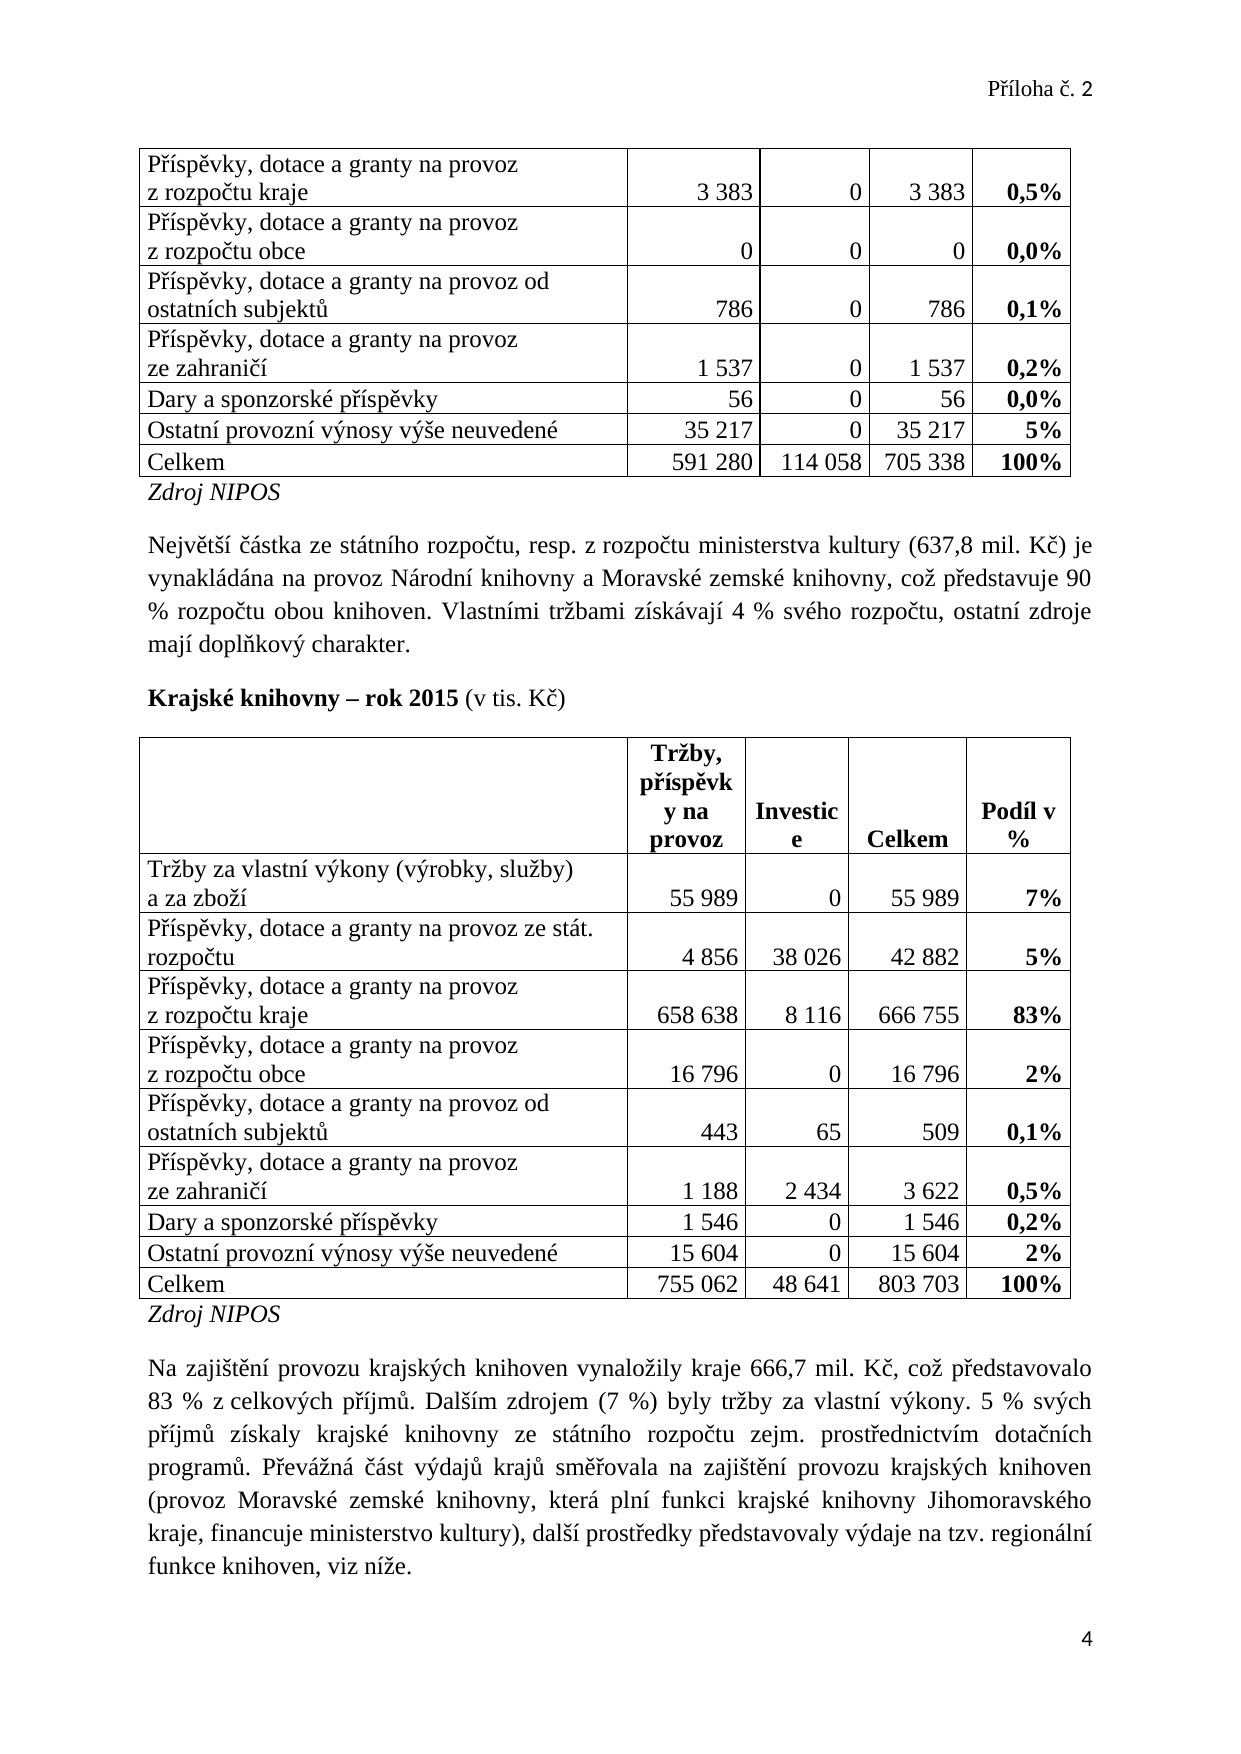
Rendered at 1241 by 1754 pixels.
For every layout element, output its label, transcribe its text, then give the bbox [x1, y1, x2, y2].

text Zdroj NIPOS [148, 477, 1093, 505]
table_cell 0 [746, 1030, 848, 1087]
table_cell Dary a sponzorské příspěvky [140, 1206, 627, 1236]
table_cell 0 [761, 207, 869, 265]
table_cell 1 546 [849, 1206, 966, 1236]
table_cell Celkem [140, 1268, 627, 1298]
table_header Tržby, příspěvky na provoz [628, 738, 745, 853]
table_cell 15 604 [849, 1237, 966, 1267]
table_cell Příspěvky, dotace a granty na provoz ze zahraničí [140, 324, 627, 382]
table_cell 15 604 [628, 1237, 745, 1267]
table_cell 56 [870, 383, 972, 413]
table_cell Příspěvky, dotace a granty na provoz z rozpočtu obce [140, 207, 627, 265]
table_cell Příspěvky, dotace a granty na provoz z rozpočtu kraje [140, 971, 627, 1029]
table_cell 5% [967, 913, 1070, 970]
table_cell 658 638 [628, 971, 745, 1029]
table_cell 3 383 [628, 149, 759, 206]
table_cell 2 434 [746, 1147, 848, 1204]
table_cell Dary a sponzorské příspěvky [140, 383, 627, 413]
table_cell 0,5% [967, 1147, 1070, 1204]
table_cell 0 [746, 1237, 848, 1267]
table_cell Příspěvky, dotace a granty na provoz od ostatních subjektů [140, 1089, 627, 1146]
table_cell Ostatní provozní výnosy výše neuvedené [140, 1237, 627, 1267]
table_cell 55 989 [849, 854, 966, 912]
table_cell 0 [761, 324, 869, 382]
table_cell 0,2% [973, 324, 1070, 382]
table_header Celkem [849, 738, 966, 853]
table_cell Příspěvky, dotace a granty na provoz ze zahraničí [140, 1147, 627, 1204]
table_cell 0,0% [973, 383, 1070, 413]
table_cell 0 [746, 1206, 848, 1236]
table_cell 0 [761, 149, 869, 206]
table_cell Příspěvky, dotace a granty na provoz od ostatních subjektů [140, 266, 627, 323]
table_cell Tržby za vlastní výkony (výrobky, služby) a za zboží [140, 854, 627, 912]
table_cell 591 280 [628, 445, 759, 476]
table_cell 443 [628, 1089, 745, 1146]
table_cell 0,0% [973, 207, 1070, 265]
table_cell 0,1% [967, 1089, 1070, 1146]
table_cell Příspěvky, dotace a granty na provoz ze stát. rozpočtu [140, 913, 627, 970]
table_cell 55 989 [628, 854, 745, 912]
table_cell Příspěvky, dotace a granty na provoz z rozpočtu obce [140, 1030, 627, 1087]
table_cell Ostatní provozní výnosy výše neuvedené [140, 414, 627, 444]
table_cell 0,2% [967, 1206, 1070, 1236]
table_cell 7% [967, 854, 1070, 912]
table_cell 3 622 [849, 1147, 966, 1204]
text Největší částka ze státního rozpočtu, resp. z rozpočtu ministerstva kultury (637,8 mil. Kč) je vynakládána na provoz Národní knihovny a Moravské zemské knihovny, což představuje 90 % rozpočtu obou knihoven. Vlastními tržbami získávají 4 % svého rozpočtu, ostatní zdroje mají doplňkový charakter. [148, 530, 1093, 658]
table_cell Celkem [140, 445, 627, 476]
table_cell 35 217 [628, 414, 759, 444]
table_header [140, 738, 627, 853]
table_header Podíl v % [967, 738, 1070, 853]
table_cell 56 [628, 383, 759, 413]
table_cell 16 796 [628, 1030, 745, 1087]
table_cell 0 [870, 207, 972, 265]
table_cell 666 755 [849, 971, 966, 1029]
text Krajské knihovny – rok 2015 (v tis. Kč) [148, 683, 1093, 712]
table_cell 2% [967, 1237, 1070, 1267]
table_cell 100% [967, 1268, 1070, 1298]
table_cell 35 217 [870, 414, 972, 444]
table_cell 0 [761, 266, 869, 323]
table_cell 0 [761, 414, 869, 444]
table_cell 705 338 [870, 445, 972, 476]
table_cell 1 188 [628, 1147, 745, 1204]
table_cell 0 [628, 207, 759, 265]
table_cell 2% [967, 1030, 1070, 1087]
table_cell 1 537 [870, 324, 972, 382]
table_cell 42 882 [849, 913, 966, 970]
table_cell 0 [746, 854, 848, 912]
table_cell 100% [973, 445, 1070, 476]
table_cell 786 [628, 266, 759, 323]
table_cell 1 537 [628, 324, 759, 382]
table_cell 114 058 [761, 445, 869, 476]
table_cell 0,1% [973, 266, 1070, 323]
table_cell Příspěvky, dotace a granty na provoz z rozpočtu kraje [140, 149, 627, 206]
table_header Investice [746, 738, 848, 853]
table_cell 48 641 [746, 1268, 848, 1298]
table_cell 3 383 [870, 149, 972, 206]
table_cell 0 [761, 383, 869, 413]
text Zdroj NIPOS [148, 1299, 1093, 1328]
text Na zajištění provozu krajských knihoven vynaložily kraje 666,7 mil. Kč, což představovalo 83 % z celkových příjmů. Dalším zdrojem (7 %) byly tržby za vlastní výkony. 5 % svých příjmů získaly krajské knihovny ze státního rozpočtu zejm. prostřednictvím dotačních programů. Převážná část výdajů krajů směřovala na zajištění provozu krajských knihoven (provoz Moravské zemské knihovny, která plní funkci krajské knihovny Jihomoravského kraje, financuje ministerstvo kultury), další prostředky představovaly výdaje na tzv. regionální funkce knihoven, viz níže. [148, 1353, 1093, 1580]
table_cell 755 062 [628, 1268, 745, 1298]
table_cell 8 116 [746, 971, 848, 1029]
table_cell 1 546 [628, 1206, 745, 1236]
table_cell 786 [870, 266, 972, 323]
table_cell 4 856 [628, 913, 745, 970]
table_cell 38 026 [746, 913, 848, 970]
table_cell 0,5% [973, 149, 1070, 206]
table_cell 65 [746, 1089, 848, 1146]
table_cell 509 [849, 1089, 966, 1146]
table_cell 16 796 [849, 1030, 966, 1087]
table_cell 83% [967, 971, 1070, 1029]
table_cell 5% [973, 414, 1070, 444]
table_cell 803 703 [849, 1268, 966, 1298]
